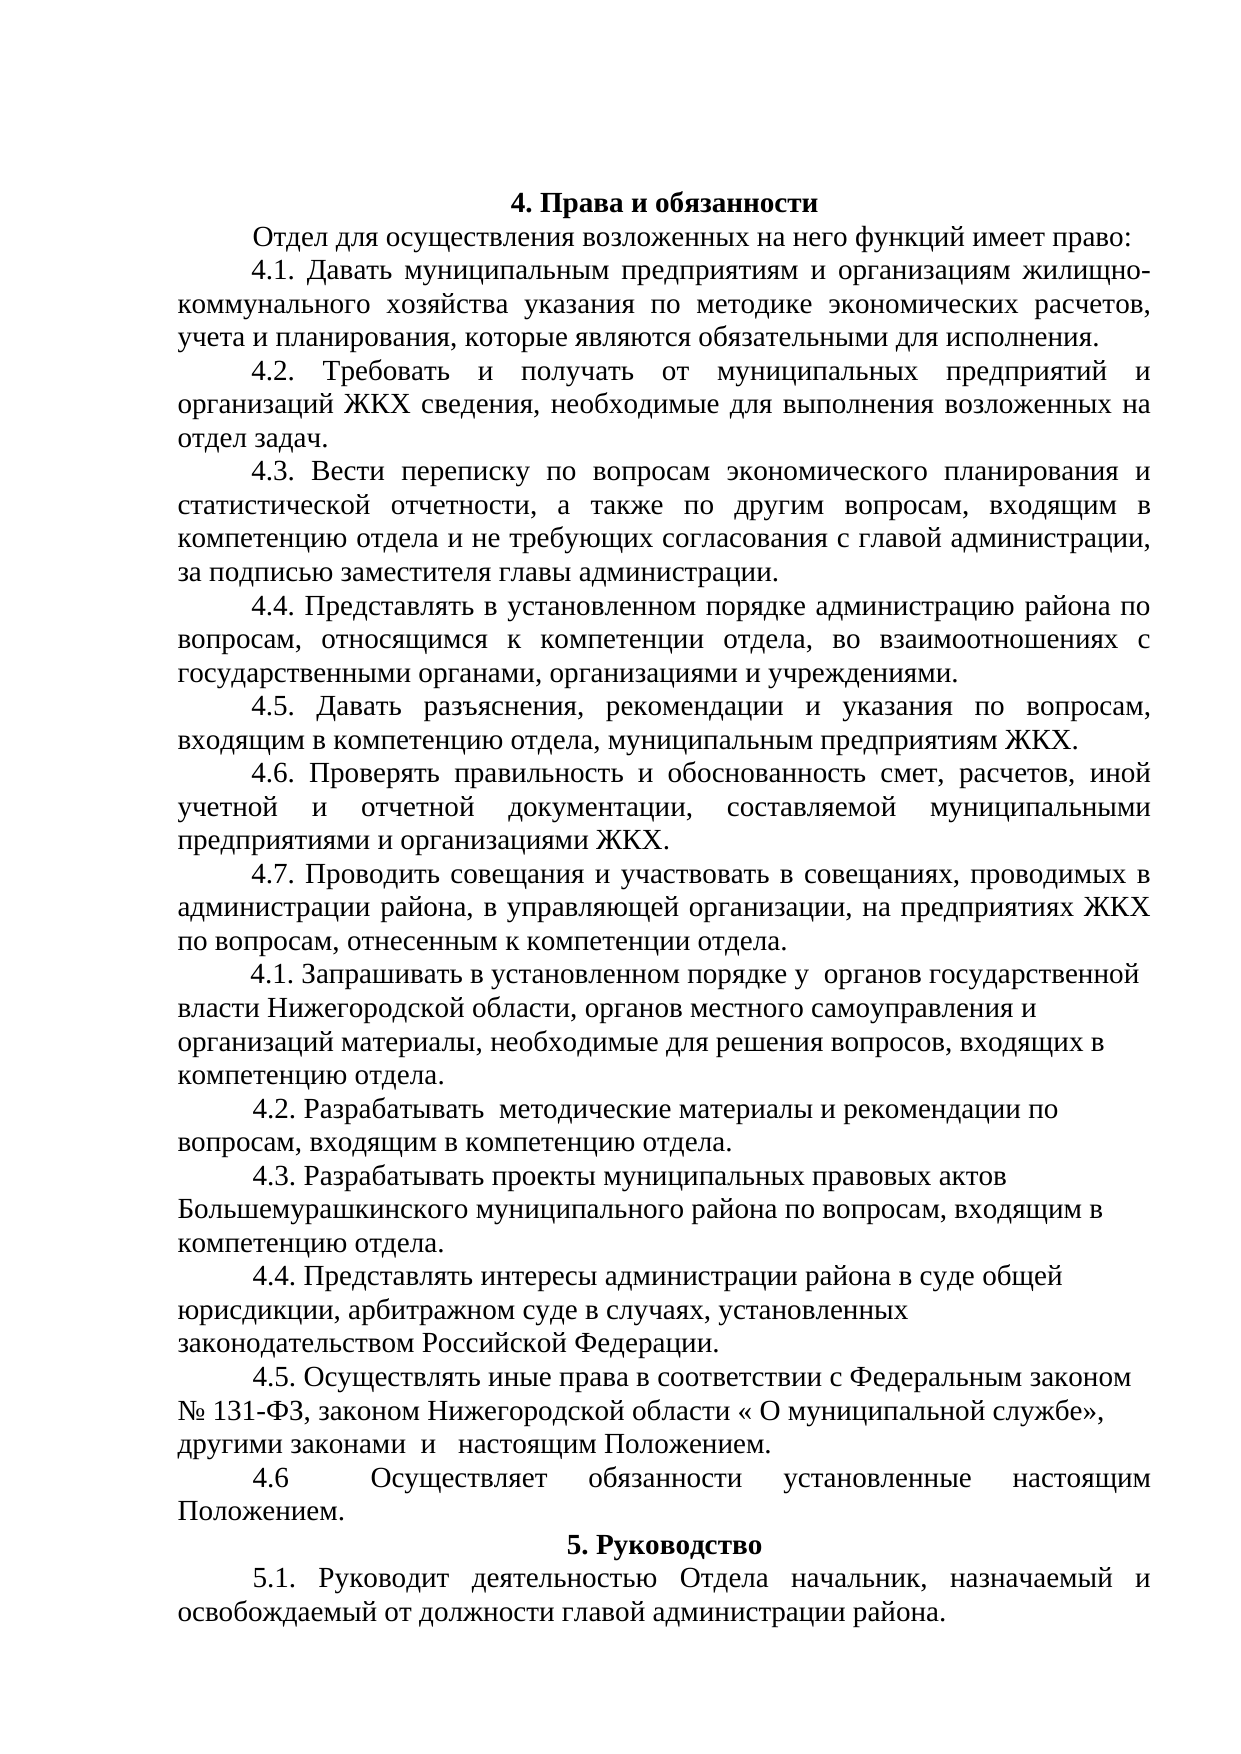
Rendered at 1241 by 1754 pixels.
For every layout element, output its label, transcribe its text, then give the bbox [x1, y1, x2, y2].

text 4. Права и обязанности [177, 185, 1152, 219]
text 4.4. Представлять в установленном порядке администрацию района по вопросам, относящимся к компетенции отдела, во взаимоотношениях с государственными органами, организациями и учреждениями. [177, 588, 1152, 688]
text 5. Руководство [177, 1527, 1152, 1560]
text 4.1. Запрашивать в установленном порядке у органов государственной власти Нижегородской области, органов местного самоуправления и организаций материалы, необходимые для решения вопросов, входящих в компетенцию отдела. [177, 957, 1152, 1091]
text 4.5. Давать разъяснения, рекомендации и указания по вопросам, входящим в компетенцию отдела, муниципальным предприятиям ЖКХ. [177, 688, 1152, 755]
text Отдел для осуществления возложенных на него функций имеет право: [177, 219, 1152, 252]
text 4.6. Проверять правильность и обоснованность смет, расчетов, иной учетной и отчетной документации, составляемой муниципальными предприятиями и организациями ЖКХ. [177, 755, 1152, 856]
text 4.7. Проводить совещания и участвовать в совещаниях, проводимых в администрации района, в управляющей организации, на предприятиях ЖКХ по вопросам, отнесенным к компетенции отдела. [177, 856, 1152, 957]
text 4.3. Вести переписку по вопросам экономического планирования и статистической отчетности, а также по другим вопросам, входящим в компетенцию отдела и не требующих согласования с главой администрации, за подписью заместителя главы администрации. [177, 453, 1152, 588]
text 4.3. Разрабатывать проекты муниципальных правовых актов Большемурашкинского муниципального района по вопросам, входящим в компетенцию отдела. [177, 1158, 1152, 1258]
text 4.2. Требовать и получать от муниципальных предприятий и организаций ЖКХ сведения, необходимые для выполнения возложенных на отдел задач. [177, 353, 1152, 453]
text 4.4. Представлять интересы администрации района в суде общей юрисдикции, арбитражном суде в случаях, установленных законодательством Российской Федерации. [177, 1258, 1152, 1359]
text 5.1. Руководит деятельностью Отдела начальник, назначаемый и освобождаемый от должности главой администрации района. [177, 1560, 1152, 1627]
text 4.2. Разрабатывать методические материалы и рекомендации по вопросам, входящим в компетенцию отдела. [177, 1091, 1152, 1158]
text 4.5. Осуществлять иные права в соответствии с Федеральным законом № 131-ФЗ, законом Нижегородской области « О муниципальной службе», другими законами и настоящим Положением. [177, 1359, 1152, 1460]
text 4.6 Осуществляет обязанности установленные настоящим Положением. [177, 1460, 1152, 1527]
text 4.1. Давать муниципальным предприятиям и организациям жилищно-коммунального хозяйства указания по методике экономических расчетов, учета и планирования, которые являются обязательными для исполнения. [177, 252, 1152, 353]
